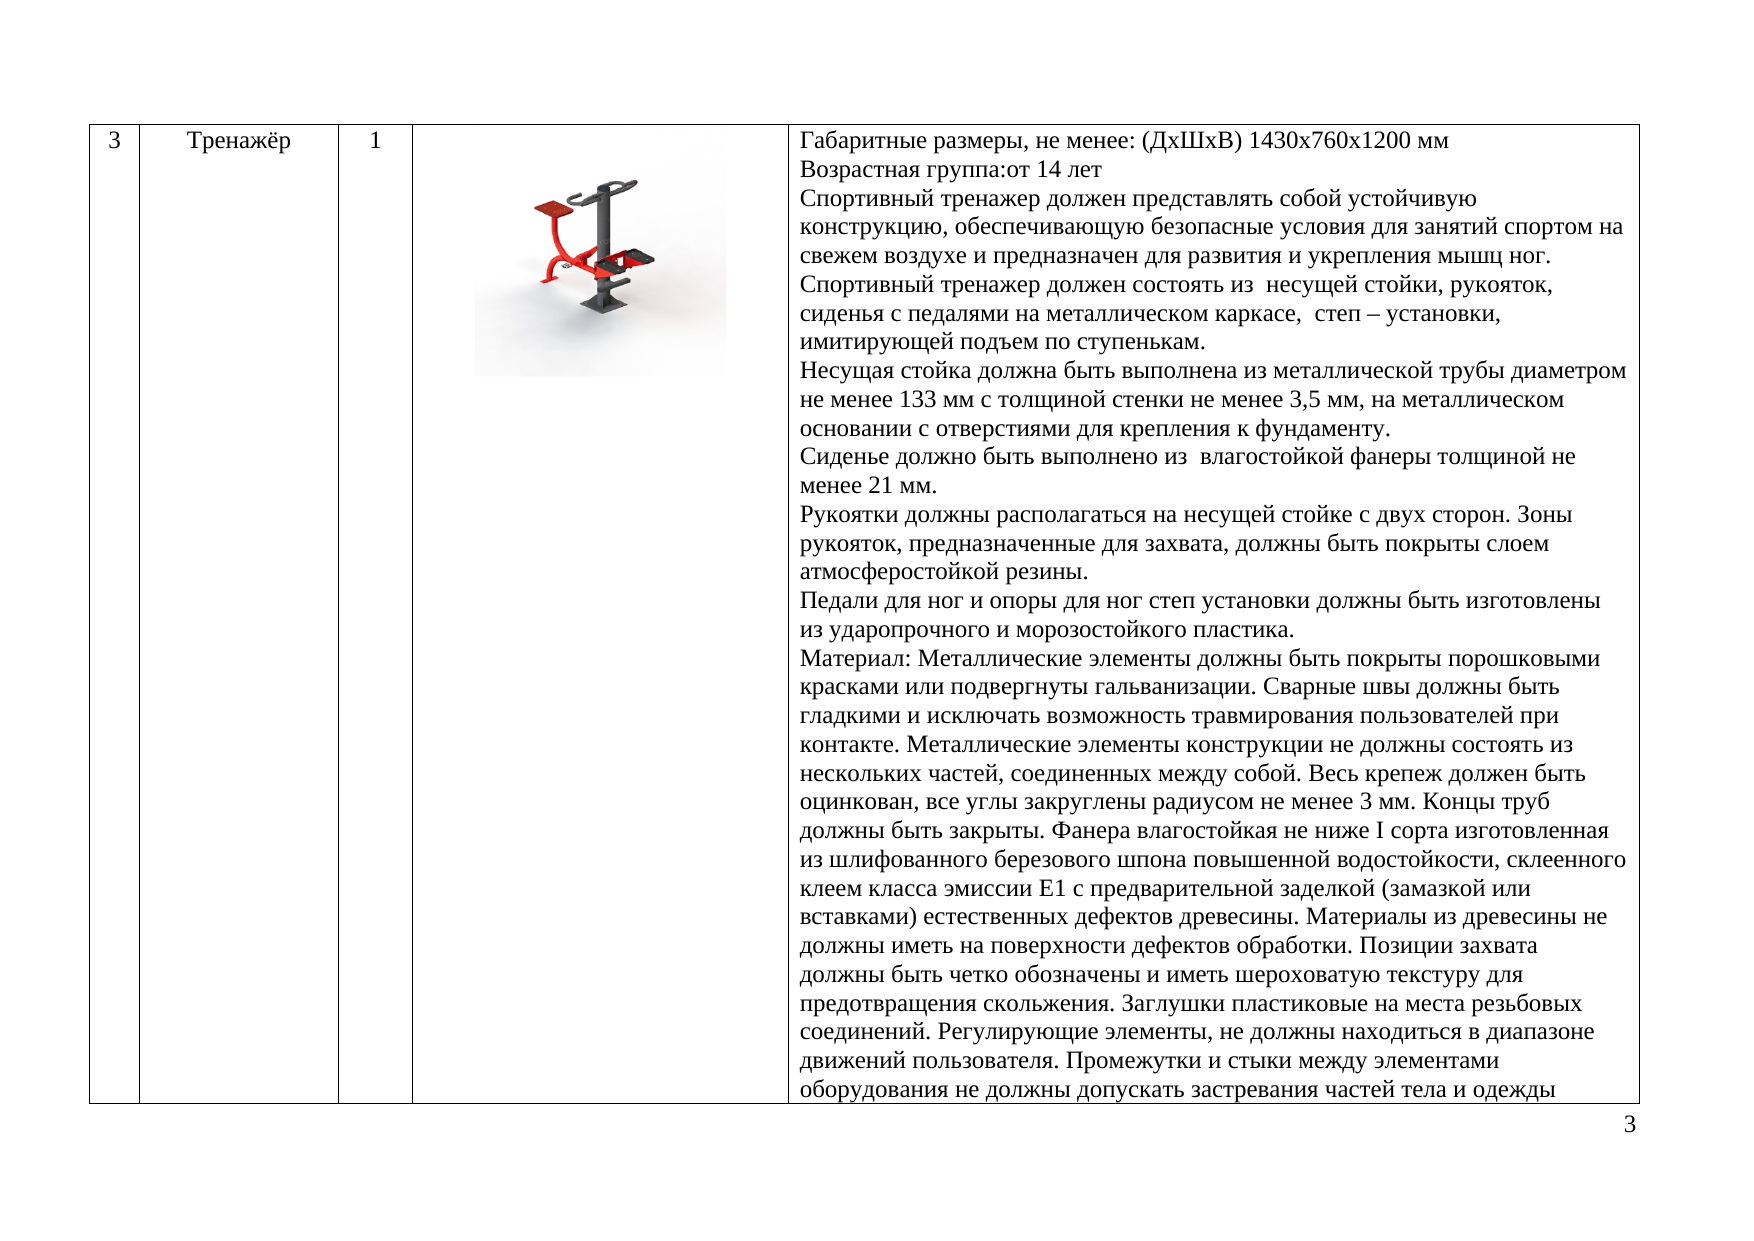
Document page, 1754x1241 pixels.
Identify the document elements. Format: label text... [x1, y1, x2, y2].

table_cell 3 [90, 125, 139, 1103]
table_cell Тренажёр [140, 125, 338, 1103]
picture [474, 125, 727, 377]
table_cell [413, 125, 788, 1103]
table_cell 1 [339, 125, 412, 1103]
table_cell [789, 125, 1639, 1103]
